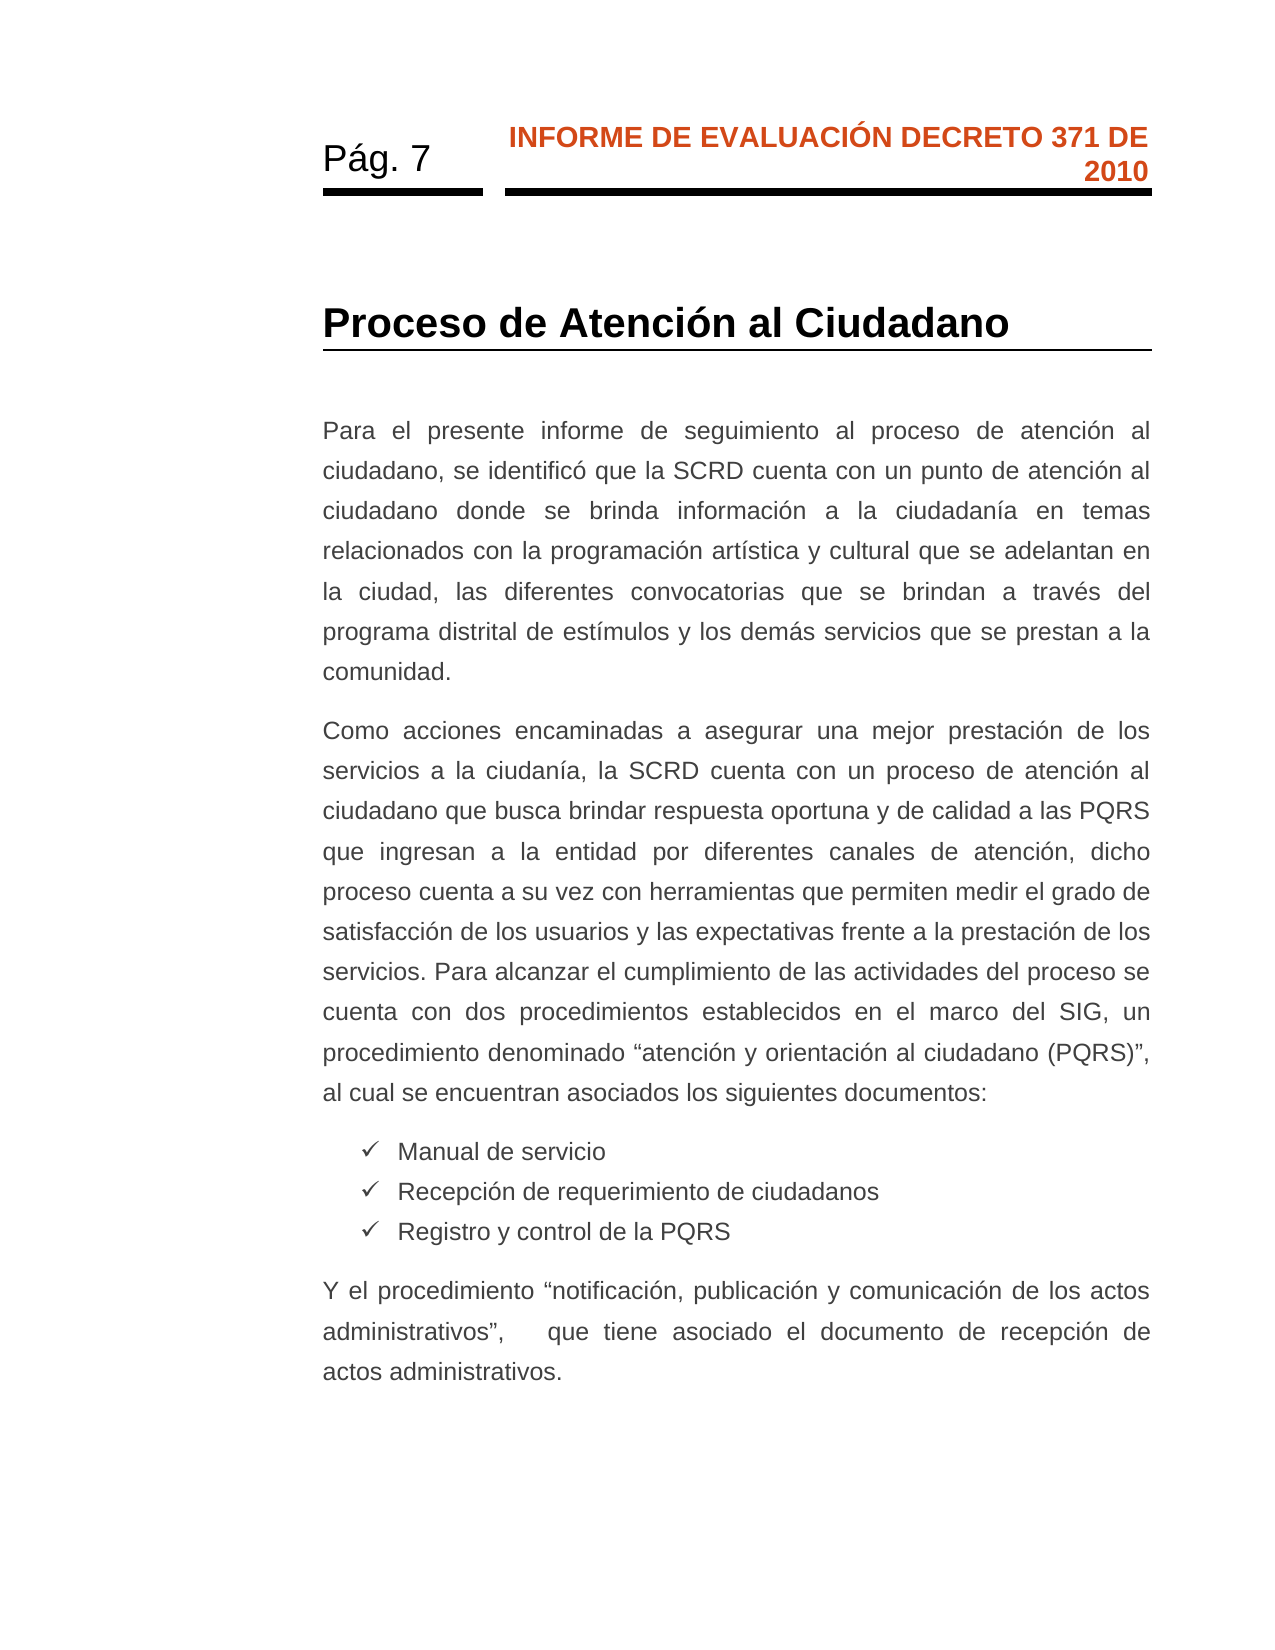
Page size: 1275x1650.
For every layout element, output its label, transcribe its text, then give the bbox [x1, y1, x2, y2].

list Registro y control de la PQRS [360, 1217, 1152, 1246]
text Y el procedimiento “notificación, publicación y comunicación de los actos administrativos”, que tiene asociado el documento de recepción de actos administrativos. [322, 1276, 1152, 1386]
subtitle Proceso de Atención al Ciudadano [322, 299, 1152, 351]
list Manual de servicio [360, 1137, 1152, 1166]
text Como acciones encaminadas a asegurar una mejor prestación de los servicios a la ciudanía, la SCRD cuenta con un proceso de atención al ciudadano que busca brindar respuesta oportuna y de calidad a las PQRS que ingresan a la entidad por diferentes canales de atención, dicho proceso cuenta a su vez con herramientas que permiten medir el grado de satisfacción de los usuarios y las expectativas frente a la prestación de los servicios. Para alcanzar el cumplimiento de las actividades del proceso se cuenta con dos procedimientos establecidos en el marco del SIG, un procedimiento denominado “atención y orientación al ciudadano (PQRS)”, al cual se encuentran asociados los siguientes documentos: [322, 716, 1152, 1106]
list Recepción de requerimiento de ciudadanos [360, 1177, 1152, 1206]
text Para el presente informe de seguimiento al proceso de atención al ciudadano, se identificó que la SCRD cuenta con un punto de atención al ciudadano donde se brinda información a la ciudadanía en temas relacionados con la programación artística y cultural que se adelantan en la ciudad, las diferentes convocatorias que se brindan a través del programa distrital de estímulos y los demás servicios que se prestan a la comunidad. [322, 416, 1152, 686]
